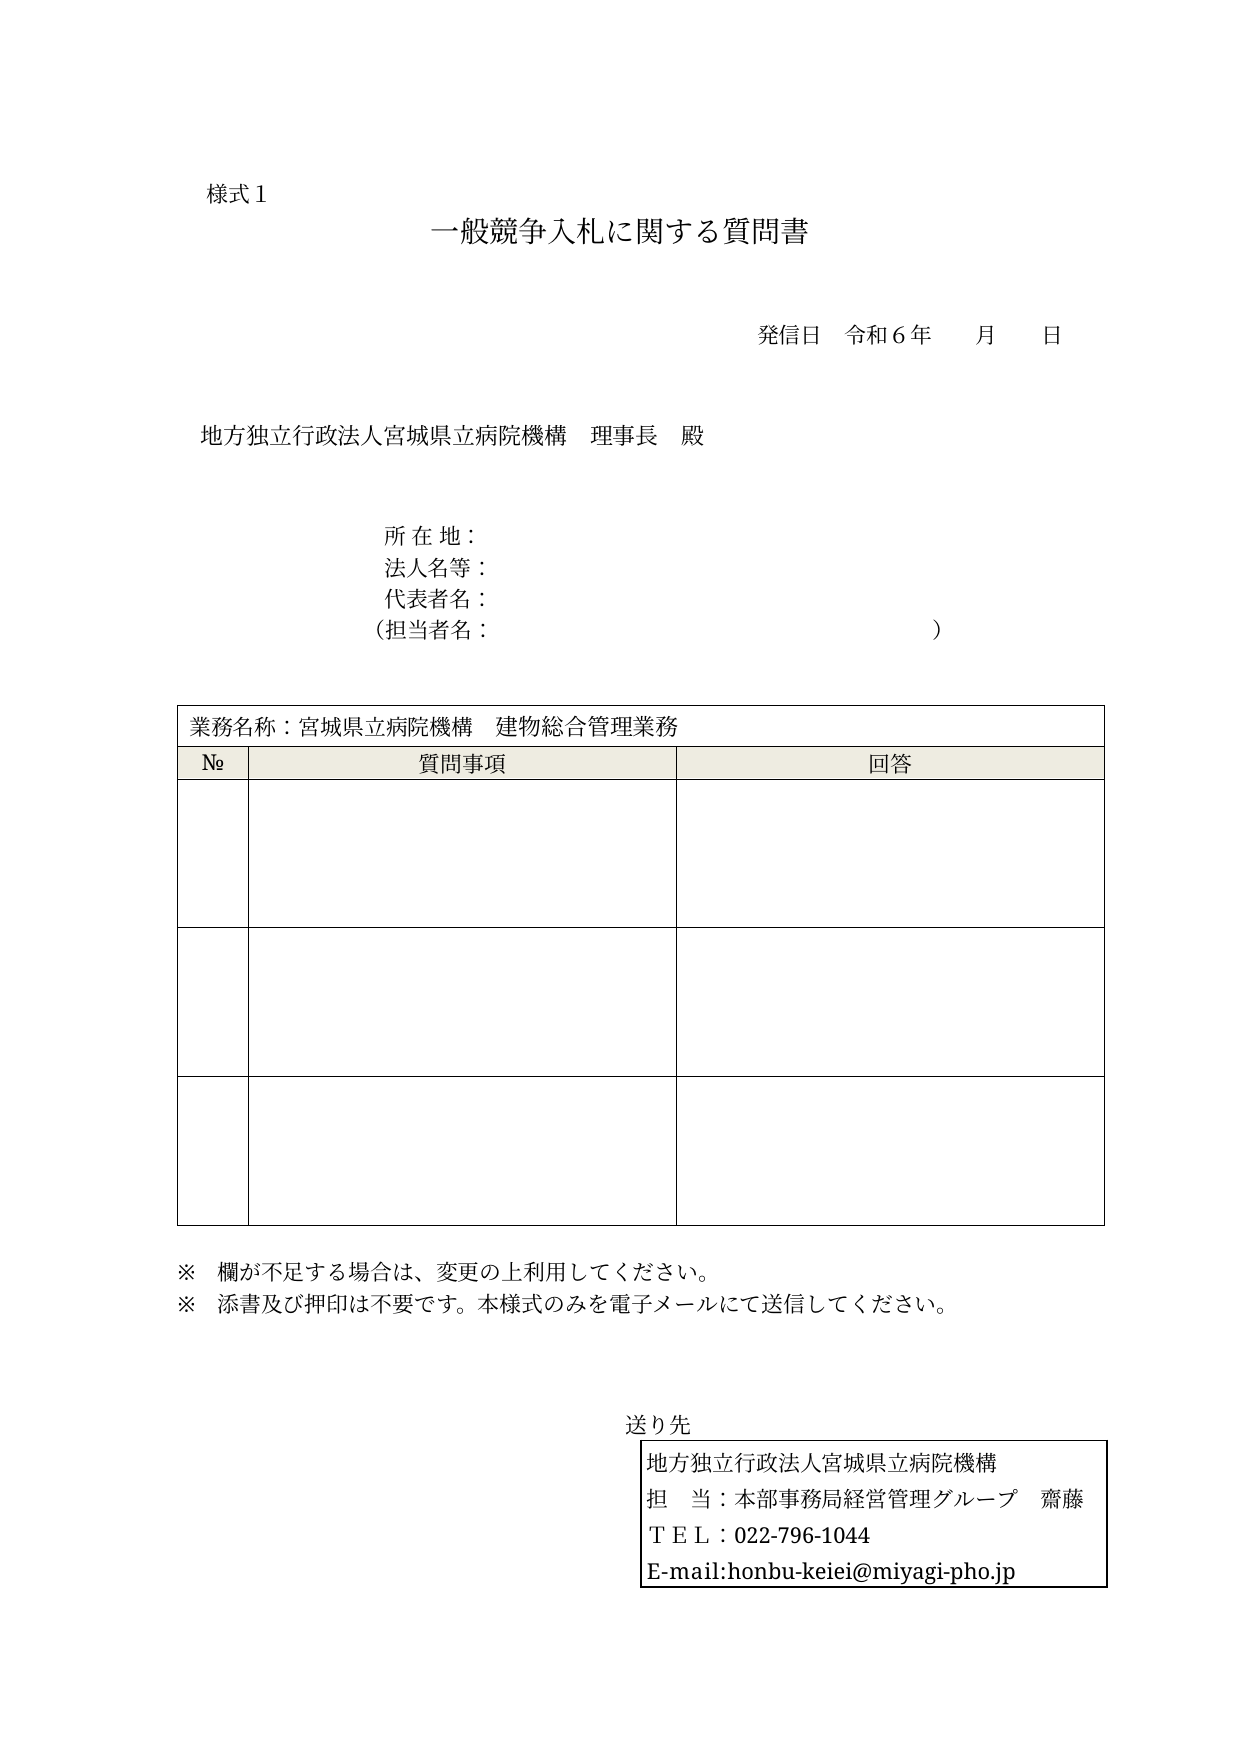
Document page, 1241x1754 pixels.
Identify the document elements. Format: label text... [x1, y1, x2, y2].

text 様式１ [177, 177, 1063, 209]
table_cell [178, 1077, 248, 1225]
table_cell [249, 928, 676, 1076]
table_cell [677, 1077, 1104, 1225]
table_cell [178, 928, 248, 1076]
table_cell 質問事項 [249, 747, 676, 778]
text （担当者名： ） [177, 614, 1063, 645]
text ※ 欄が不足する場合は、変更の上利用してください。 [177, 1256, 1063, 1287]
text 一般競争入札に関する質問書 [177, 209, 1063, 251]
table_cell № [178, 747, 248, 778]
table_cell [249, 780, 676, 927]
text ※ 添書及び押印は不要です。本様式のみを電子メールにて送信してください。 [177, 1287, 1063, 1319]
text 地方独立行政法人宮城県立病院機構 理事長 殿 [177, 418, 1063, 451]
table_cell [677, 928, 1104, 1076]
text 法人名等： [177, 551, 1063, 582]
table_header 地方独立行政法人宮城県立病院機構 担 当：本部事務局経営管理グループ 齋藤 ＴＥＬ：022-796-1044 E-mail:honbu-keiei@miyagi-pho.jp [642, 1441, 1106, 1586]
text 送り先 [177, 1408, 1063, 1439]
table_cell [677, 780, 1104, 927]
table_header 業務名称：宮城県立病院機構 建物総合管理業務 [178, 706, 1104, 746]
text 所 在 地： [177, 519, 1063, 551]
text 発信日 令和６年 月 日 [177, 319, 1063, 350]
table_cell 回答 [677, 747, 1104, 778]
text 代表者名： [177, 582, 1063, 614]
table_cell [249, 1077, 676, 1225]
table_cell [178, 780, 248, 927]
